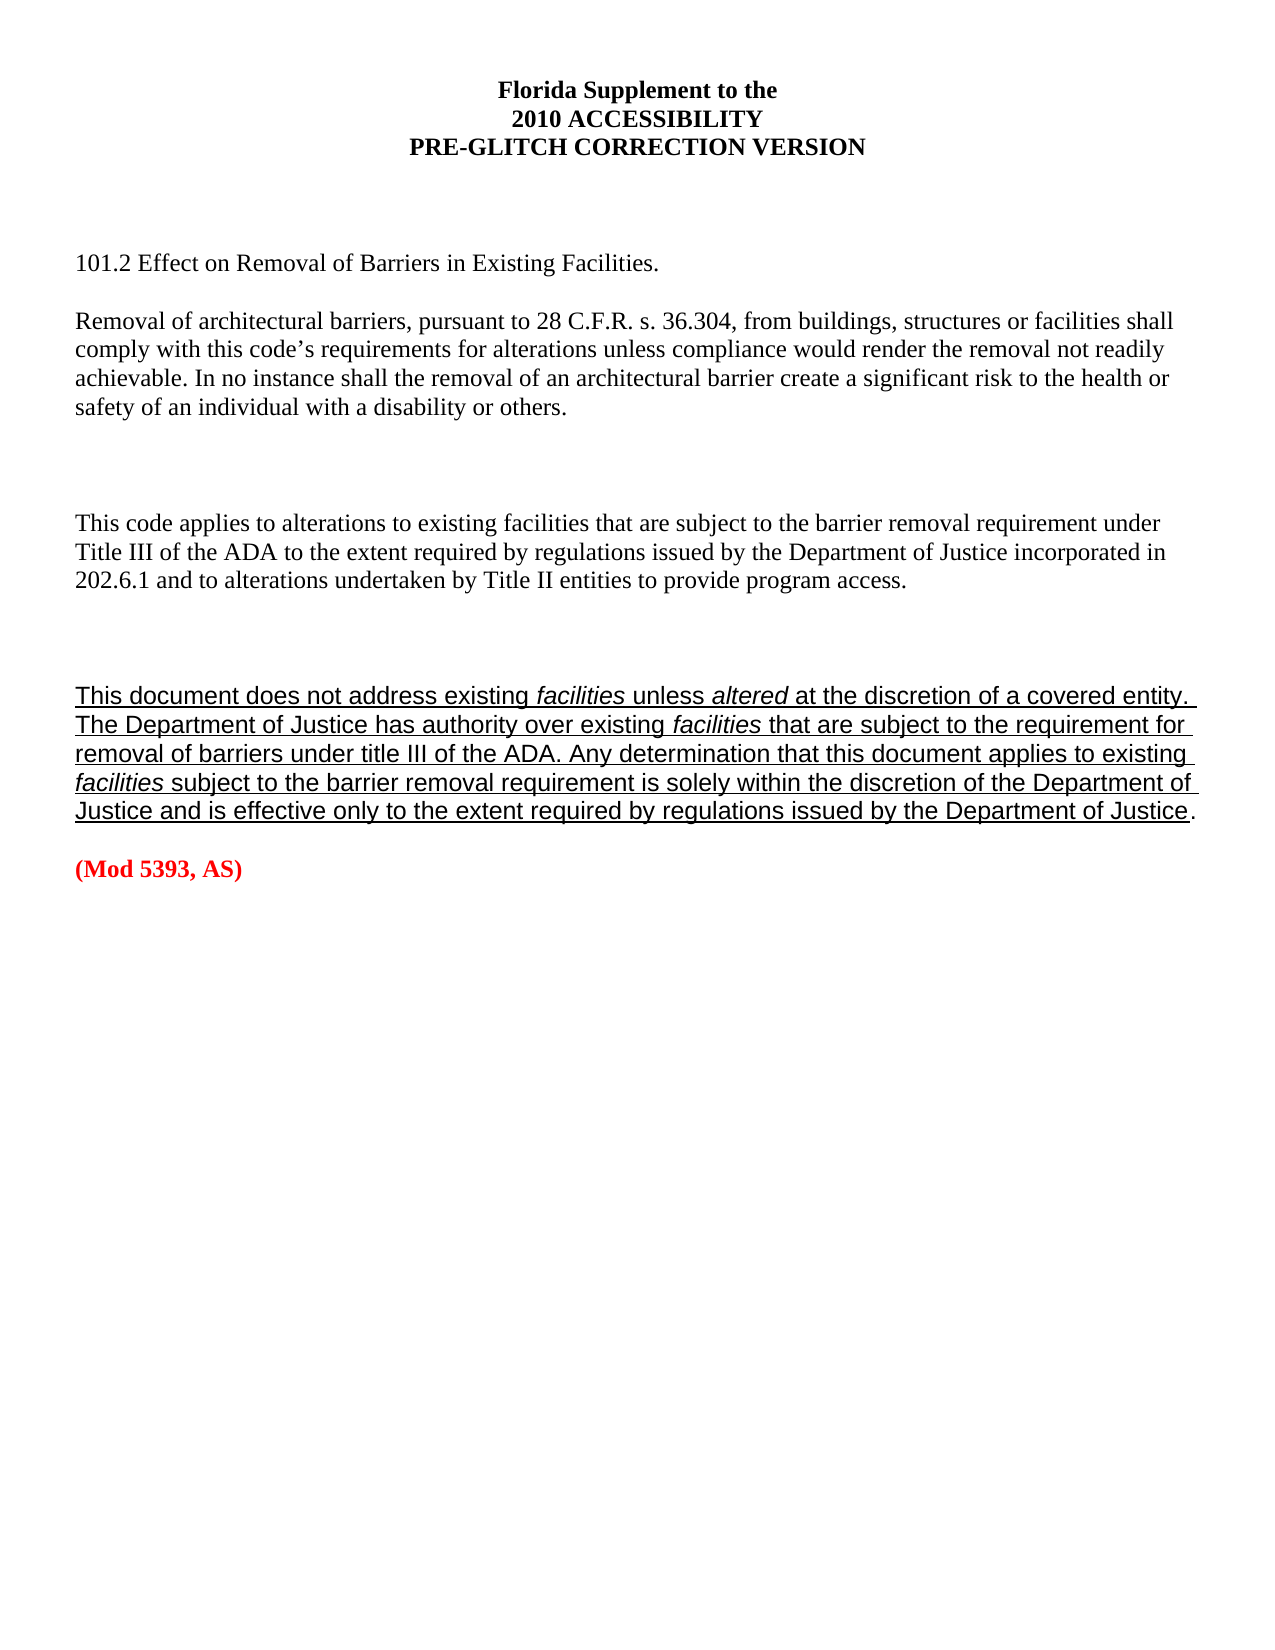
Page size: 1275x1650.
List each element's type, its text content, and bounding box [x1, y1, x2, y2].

text Florida Supplement to the [75, 75, 1200, 104]
text This document does not address existing facilities unless altered at the discretion of a covered entity. The Department of Justice has authority over existing facilities that are subject to the requirement for removal of barriers under title III of the ADA. Any determination that this document applies to existing facilities subject to the barrier removal requirement is solely within the discretion of the Department of Justice and is effective only to the extent required by regulations issued by the Department of Justice. [75, 681, 1200, 825]
text PRE-GLITCH CORRECTION VERSION [75, 132, 1200, 161]
text 2010 ACCESSIBILITY [75, 104, 1200, 132]
text Removal of architectural barriers, pursuant to 28 C.F.R. s. 36.304, from buildings, structures or facilities shall comply with this code’s requirements for alterations unless compliance would render the removal not readily achievable. In no instance shall the removal of an architectural barrier create a significant risk to the health or safety of an individual with a disability or others. [75, 306, 1200, 421]
text This code applies to alterations to existing facilities that are subject to the barrier removal requirement under Title III of the ADA to the extent required by regulations issued by the Department of Justice incorporated in 202.6.1 and to alterations undertaken by Title II entities to provide program access. [75, 508, 1200, 594]
text 101.2 Effect on Removal of Barriers in Existing Facilities. [75, 248, 1200, 277]
text (Mod 5393, AS) [75, 854, 1200, 883]
